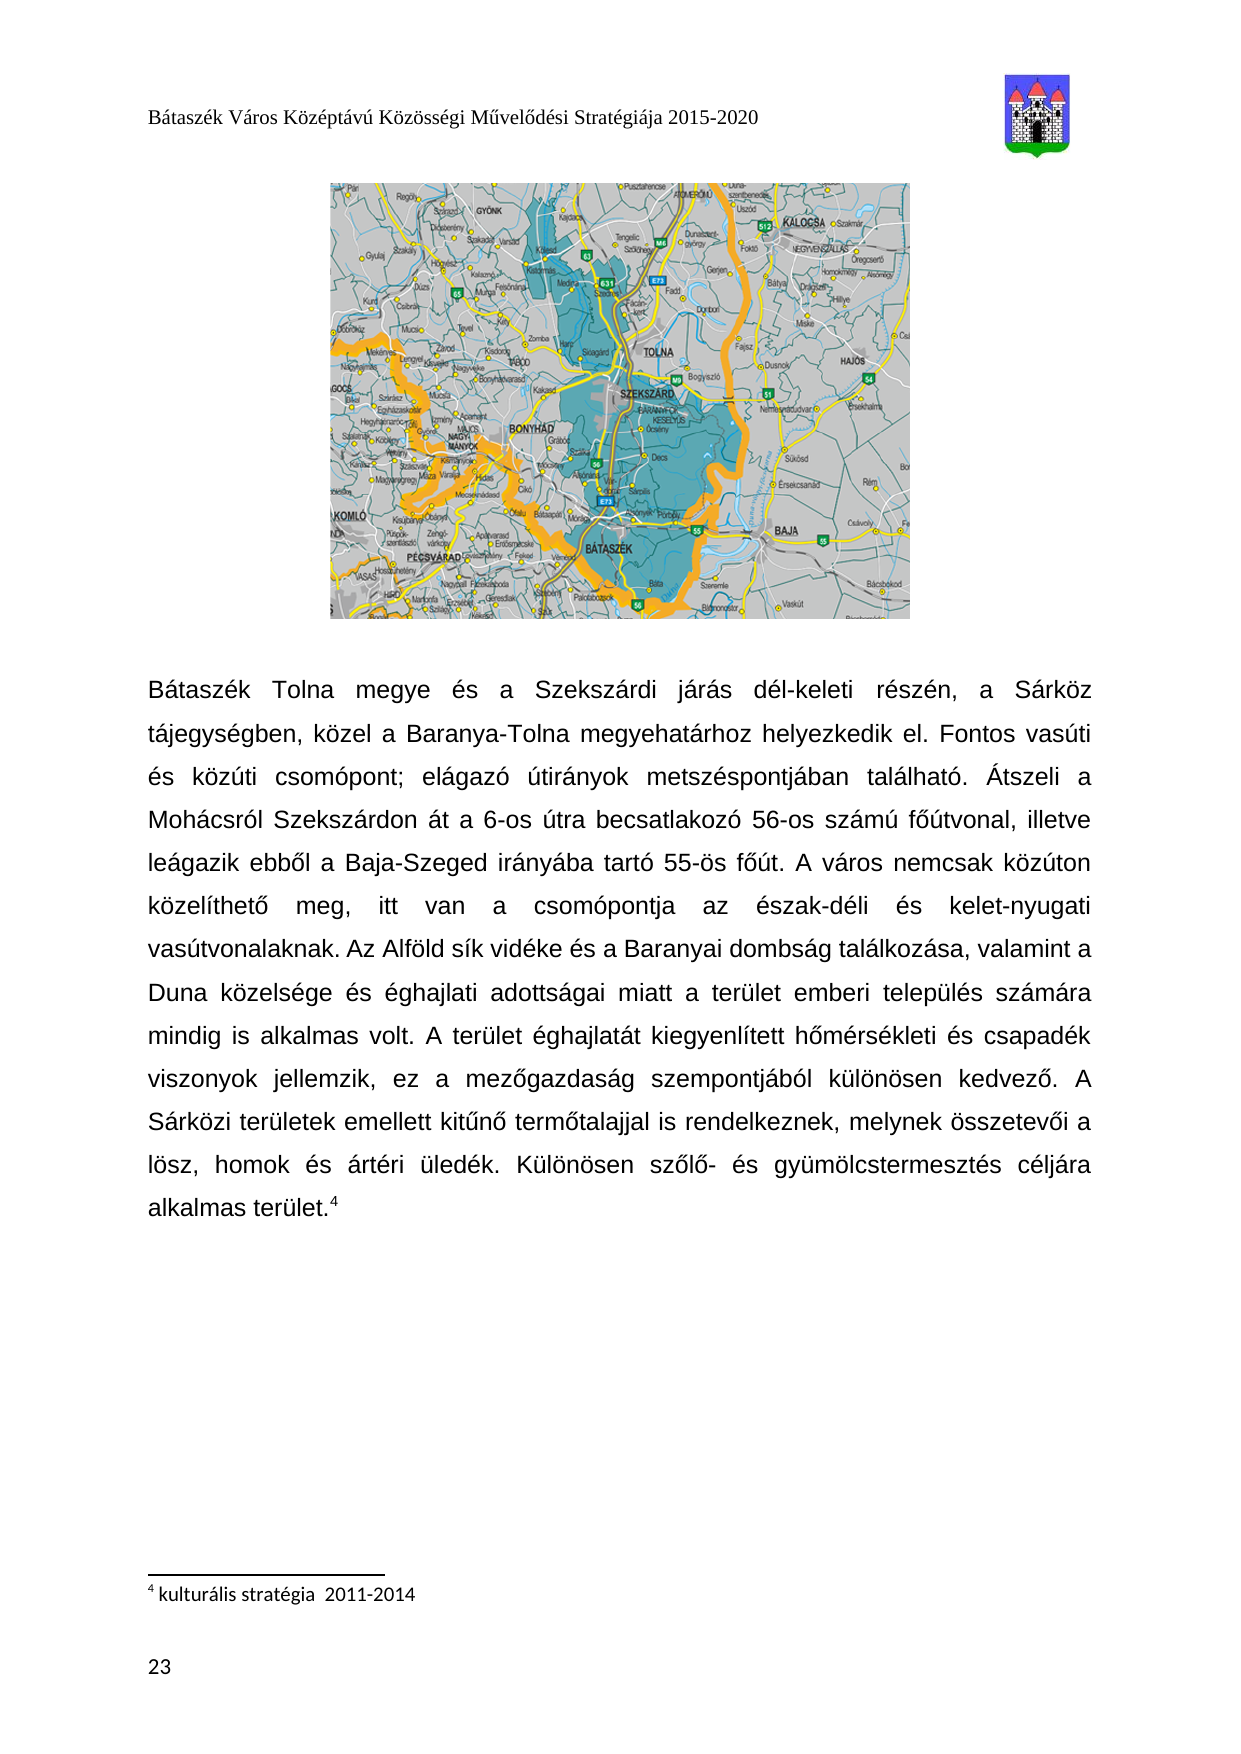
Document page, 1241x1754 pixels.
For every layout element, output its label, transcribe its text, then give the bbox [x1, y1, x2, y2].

picture [1003, 73, 1071, 160]
text Bátaszék Tolna megye és a Szekszárdi járás dél-keleti részén, a Sárköz tájegységben, közel a Baranya-Tolna megyehatárhoz helyezkedik el. Fontos vasúti és közúti csomópont; elágazó útirányok metszéspontjában található. Átszeli a Mohácsról Szekszárdon át a 6-os útra becsatlakozó 56-os számú főútvonal, illetve leágazik ebből a Baja-Szeged irányába tartó 55-ös főút. A város nemcsak közúton közelíthető meg, itt van a csomópontja az észak-déli és kelet-nyugati vasútvonalaknak. Az Alföld sík vidéke és a Baranyai dombság találkozása, valamint a Duna közelsége és éghajlati adottságai miatt a terület emberi település számára mindig is alkalmas volt. A terület éghajlatát kiegyenlített hőmérsékleti és csapadék viszonyok jellemzik, ez a mezőgazdaság szempontjából különösen kedvező. A Sárközi területek emellett kitűnő termőtalajjal is rendelkeznek, melynek összetevői a lösz, homok és ártéri üledék. Különösen szőlő- és gyümölcstermesztés céljára alkalmas terület. [148, 675, 1093, 1222]
picture [330, 183, 910, 619]
